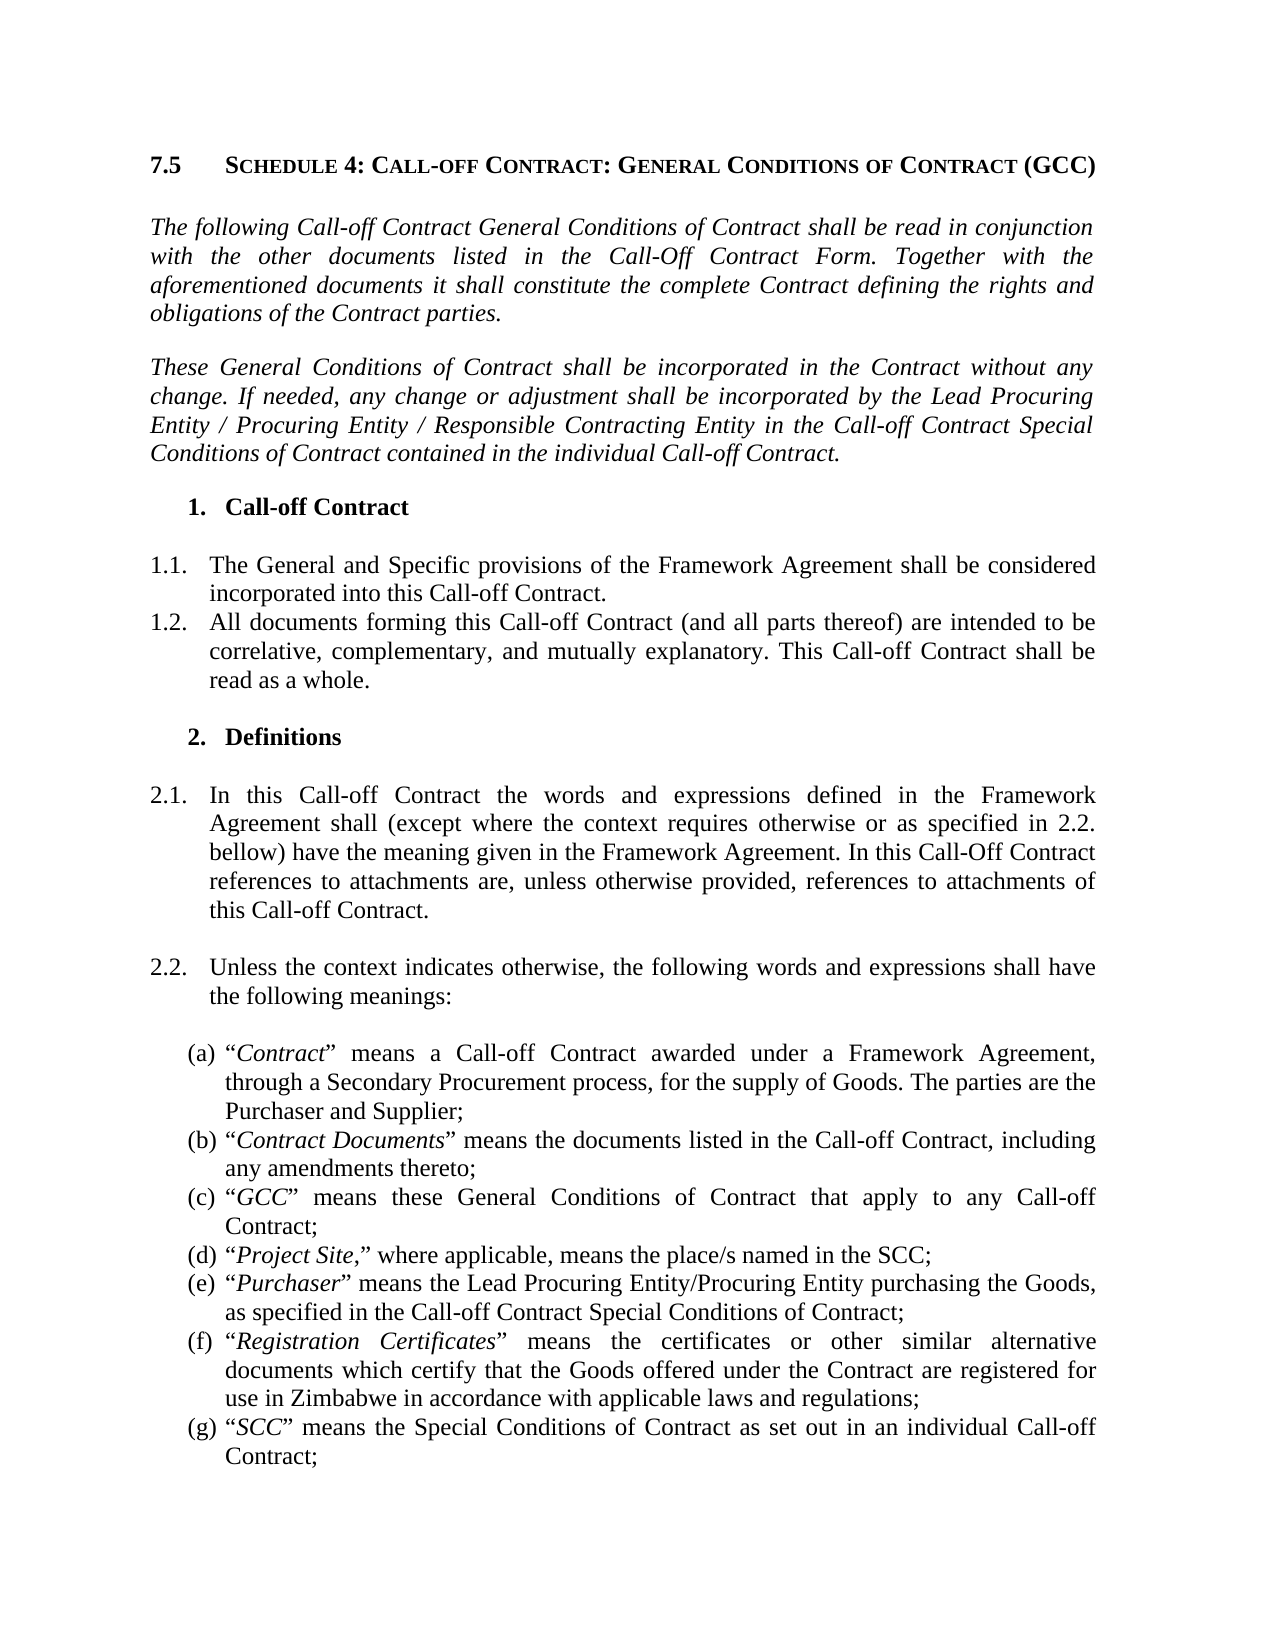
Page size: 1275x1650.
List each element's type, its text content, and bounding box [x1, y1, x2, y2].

list “GCC” means these General Conditions of Contract that apply to any Call-off Contract; [187, 1182, 1097, 1240]
text These General Conditions of Contract shall be incorporated in the Contract without any change. If needed, any change or adjustment shall be incorporated by the Lead Procuring Entity / Procuring Entity / Responsible Contracting Entity in the Call-off Contract Special Conditions of Contract contained in the individual Call-off Contract. [150, 352, 1097, 467]
subtitle Schedule 4: Call-off Contract: General Conditions of Contract (GCC) [150, 150, 1097, 179]
list “Purchaser” means the Lead Procuring Entity/Procuring Entity purchasing the Goods, as specified in the Call-off Contract Special Conditions of Contract; [187, 1268, 1097, 1326]
list “SCC” means the Special Conditions of Contract as set out in an individual Call-off Contract; [187, 1412, 1097, 1470]
list Definitions [187, 722, 1097, 751]
list “Project Site,” where applicable, means the place/s named in the SCC; [187, 1240, 1097, 1268]
list In this Call-off Contract the words and expressions defined in the Framework Agreement shall (except where the context requires otherwise or as specified in 2.2. bellow) have the meaning given in the Framework Agreement. In this Call-Off Contract references to attachments are, unless otherwise provided, references to attachments of this Call-off Contract. [150, 780, 1097, 923]
list “Contract” means a Call-off Contract awarded under a Framework Agreement, through a Secondary Procurement process, for the supply of Goods. The parties are the Purchaser and Supplier; [187, 1038, 1097, 1125]
list “Contract Documents” means the documents listed in the Call-off Contract, including any amendments thereto; [187, 1125, 1097, 1182]
list The General and Specific provisions of the Framework Agreement shall be considered incorporated into this Call-off Contract. [150, 550, 1097, 607]
list “Registration Certificates” means the certificates or other similar alternative documents which certify that the Goods offered under the Contract are registered for use in Zimbabwe in accordance with applicable laws and regulations; [187, 1326, 1097, 1412]
list Call-off Contract [187, 492, 1097, 521]
list Unless the context indicates otherwise, the following words and expressions shall have the following meanings: [150, 952, 1097, 1010]
text The following Call-off Contract General Conditions of Contract shall be read in conjunction with the other documents listed in the Call-Off Contract Form. Together with the aforementioned documents it shall constitute the complete Contract defining the rights and obligations of the Contract parties. [150, 212, 1097, 327]
list All documents forming this Call-off Contract (and all parts thereof) are intended to be correlative, complementary, and mutually explanatory. This Call-off Contract shall be read as a whole. [150, 607, 1097, 693]
